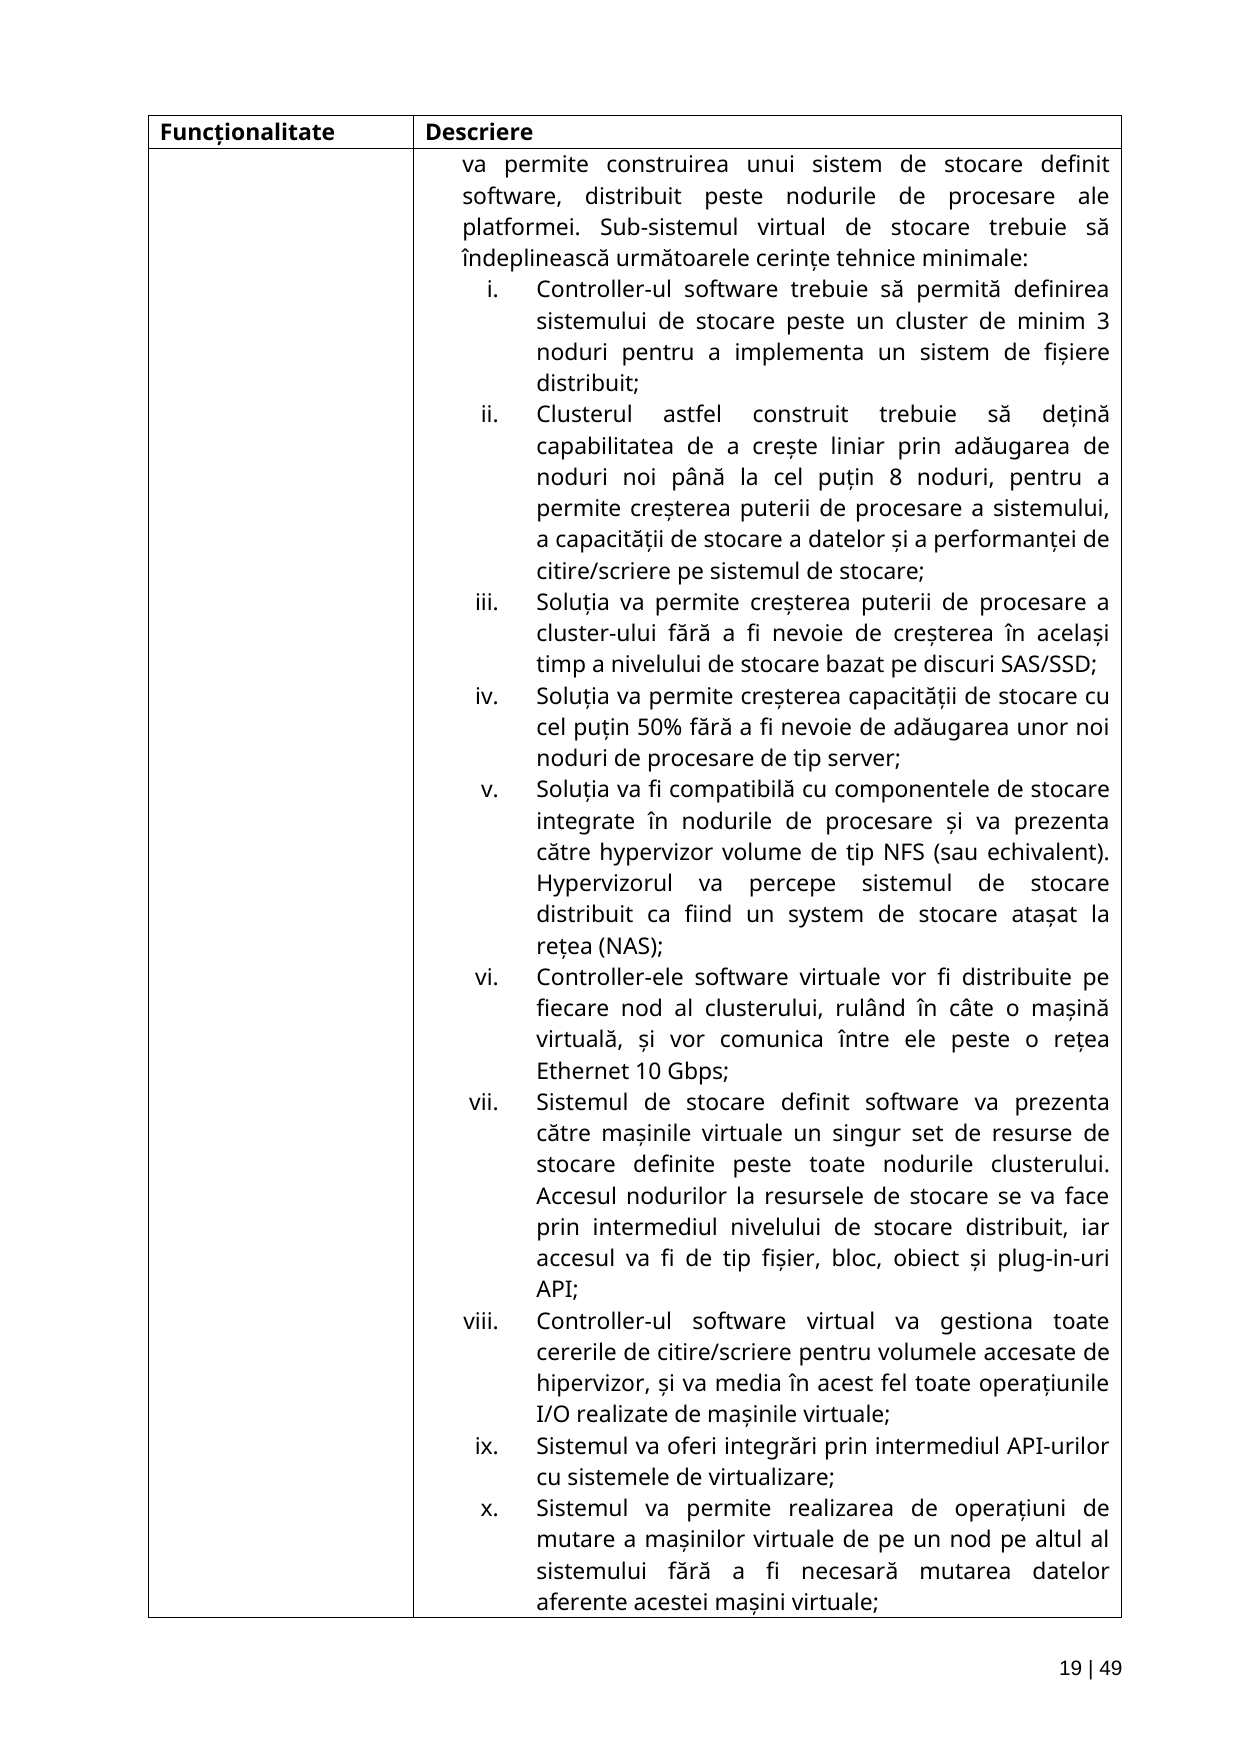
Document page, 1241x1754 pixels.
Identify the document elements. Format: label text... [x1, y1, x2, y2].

table_header Descriere [414, 116, 1121, 147]
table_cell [414, 149, 1121, 1617]
table_header Funcționalitate [149, 116, 413, 147]
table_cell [149, 149, 413, 1617]
